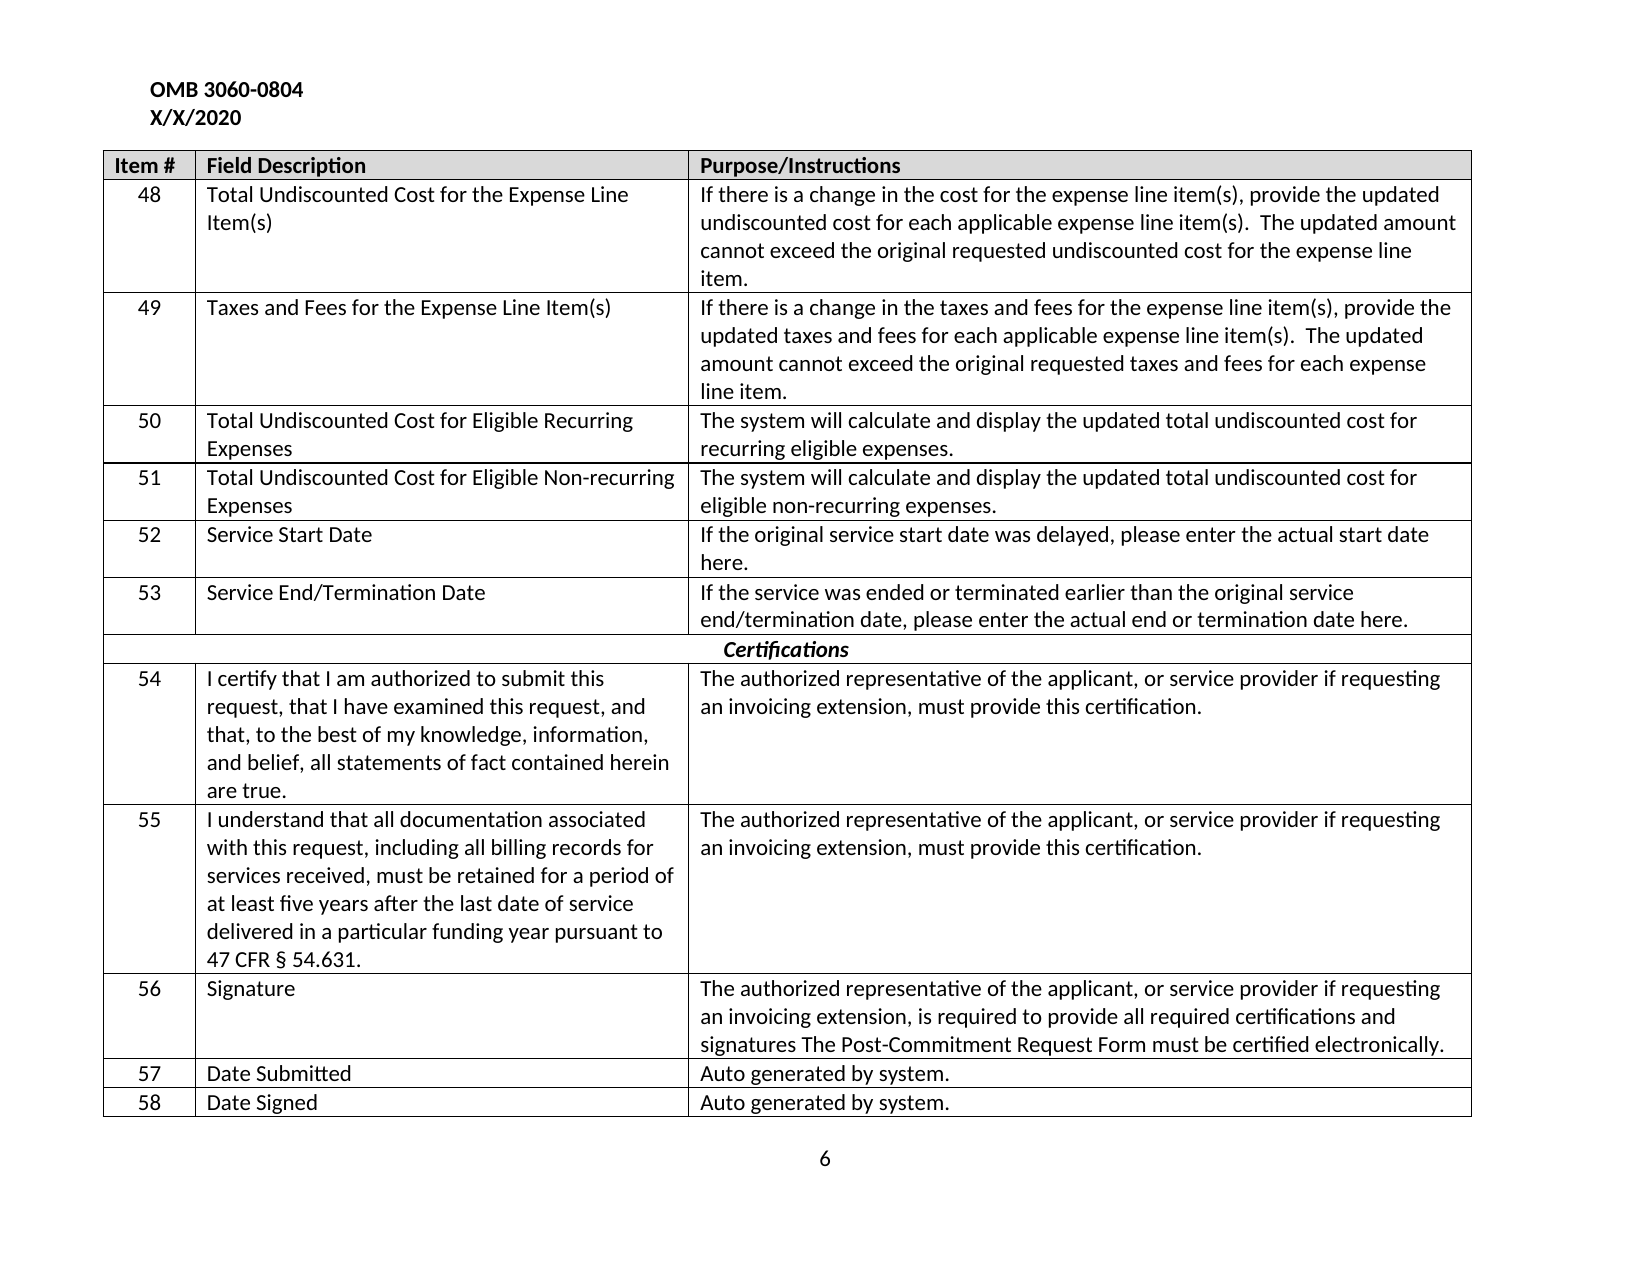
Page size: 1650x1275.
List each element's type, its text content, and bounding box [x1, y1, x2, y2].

table_cell 54 [104, 664, 195, 804]
table_cell Total Undiscounted Cost for Eligible Recurring Expenses [196, 406, 688, 462]
table_cell Signature [196, 974, 688, 1058]
table_cell 48 [104, 180, 195, 292]
table_cell 57 [104, 1059, 195, 1087]
table_cell The authorized representative of the applicant, or service provider if requesting an invoicing extension, is required to provide all required certifications and signatures The Post-Commitment Request Form must be certified electronically. [689, 974, 1471, 1058]
table_cell 53 [104, 578, 195, 634]
table_cell The authorized representative of the applicant, or service provider if requesting an invoicing extension, must provide this certification. [689, 805, 1471, 973]
table_cell I understand that all documentation associated with this request, including all billing records for services received, must be retained for a period of at least five years after the last date of service delivered in a particular funding year pursuant to 47 CFR § 54.631. [196, 805, 688, 973]
table_header Item # [104, 151, 195, 179]
table_header Purpose/Instructions [689, 151, 1471, 179]
table_cell Service Start Date [196, 521, 688, 577]
table_cell If the service was ended or terminated earlier than the original service end/termination date, please enter the actual end or termination date here. [689, 578, 1471, 634]
table_cell If there is a change in the taxes and fees for the expense line item(s), provide the updated taxes and fees for each applicable expense line item(s). The updated amount cannot exceed the original requested taxes and fees for each expense line item. [689, 293, 1471, 405]
table_cell If the original service start date was delayed, please enter the actual start date here. [689, 521, 1471, 577]
table_cell Taxes and Fees for the Expense Line Item(s) [196, 293, 688, 405]
table_cell Date Signed [196, 1088, 688, 1116]
table_cell Certifications [104, 635, 1471, 663]
table_cell Service End/Termination Date [196, 578, 688, 634]
table_cell 58 [104, 1088, 195, 1116]
table_cell 49 [104, 293, 195, 405]
table_cell 50 [104, 406, 195, 462]
table_cell The authorized representative of the applicant, or service provider if requesting an invoicing extension, must provide this certification. [689, 664, 1471, 804]
table_cell If there is a change in the cost for the expense line item(s), provide the updated undiscounted cost for each applicable expense line item(s). The updated amount cannot exceed the original requested undiscounted cost for the expense line item. [689, 180, 1471, 292]
table_header Field Description [196, 151, 688, 179]
table_cell Total Undiscounted Cost for the Expense Line Item(s) [196, 180, 688, 292]
table_cell 55 [104, 805, 195, 973]
table_cell Date Submitted [196, 1059, 688, 1087]
table_cell Auto generated by system. [689, 1059, 1471, 1087]
table_cell 52 [104, 521, 195, 577]
table_cell Total Undiscounted Cost for Eligible Non-recurring Expenses [196, 464, 688, 519]
table_cell The system will calculate and display the updated total undiscounted cost for eligible non-recurring expenses. [689, 464, 1471, 519]
table_cell 51 [104, 464, 195, 519]
table_cell 56 [104, 974, 195, 1058]
table_cell Auto generated by system. [689, 1088, 1471, 1116]
table_cell The system will calculate and display the updated total undiscounted cost for recurring eligible expenses. [689, 406, 1471, 462]
table_cell I certify that I am authorized to submit this request, that I have examined this request, and that, to the best of my knowledge, information, and belief, all statements of fact contained herein are true. [196, 664, 688, 804]
